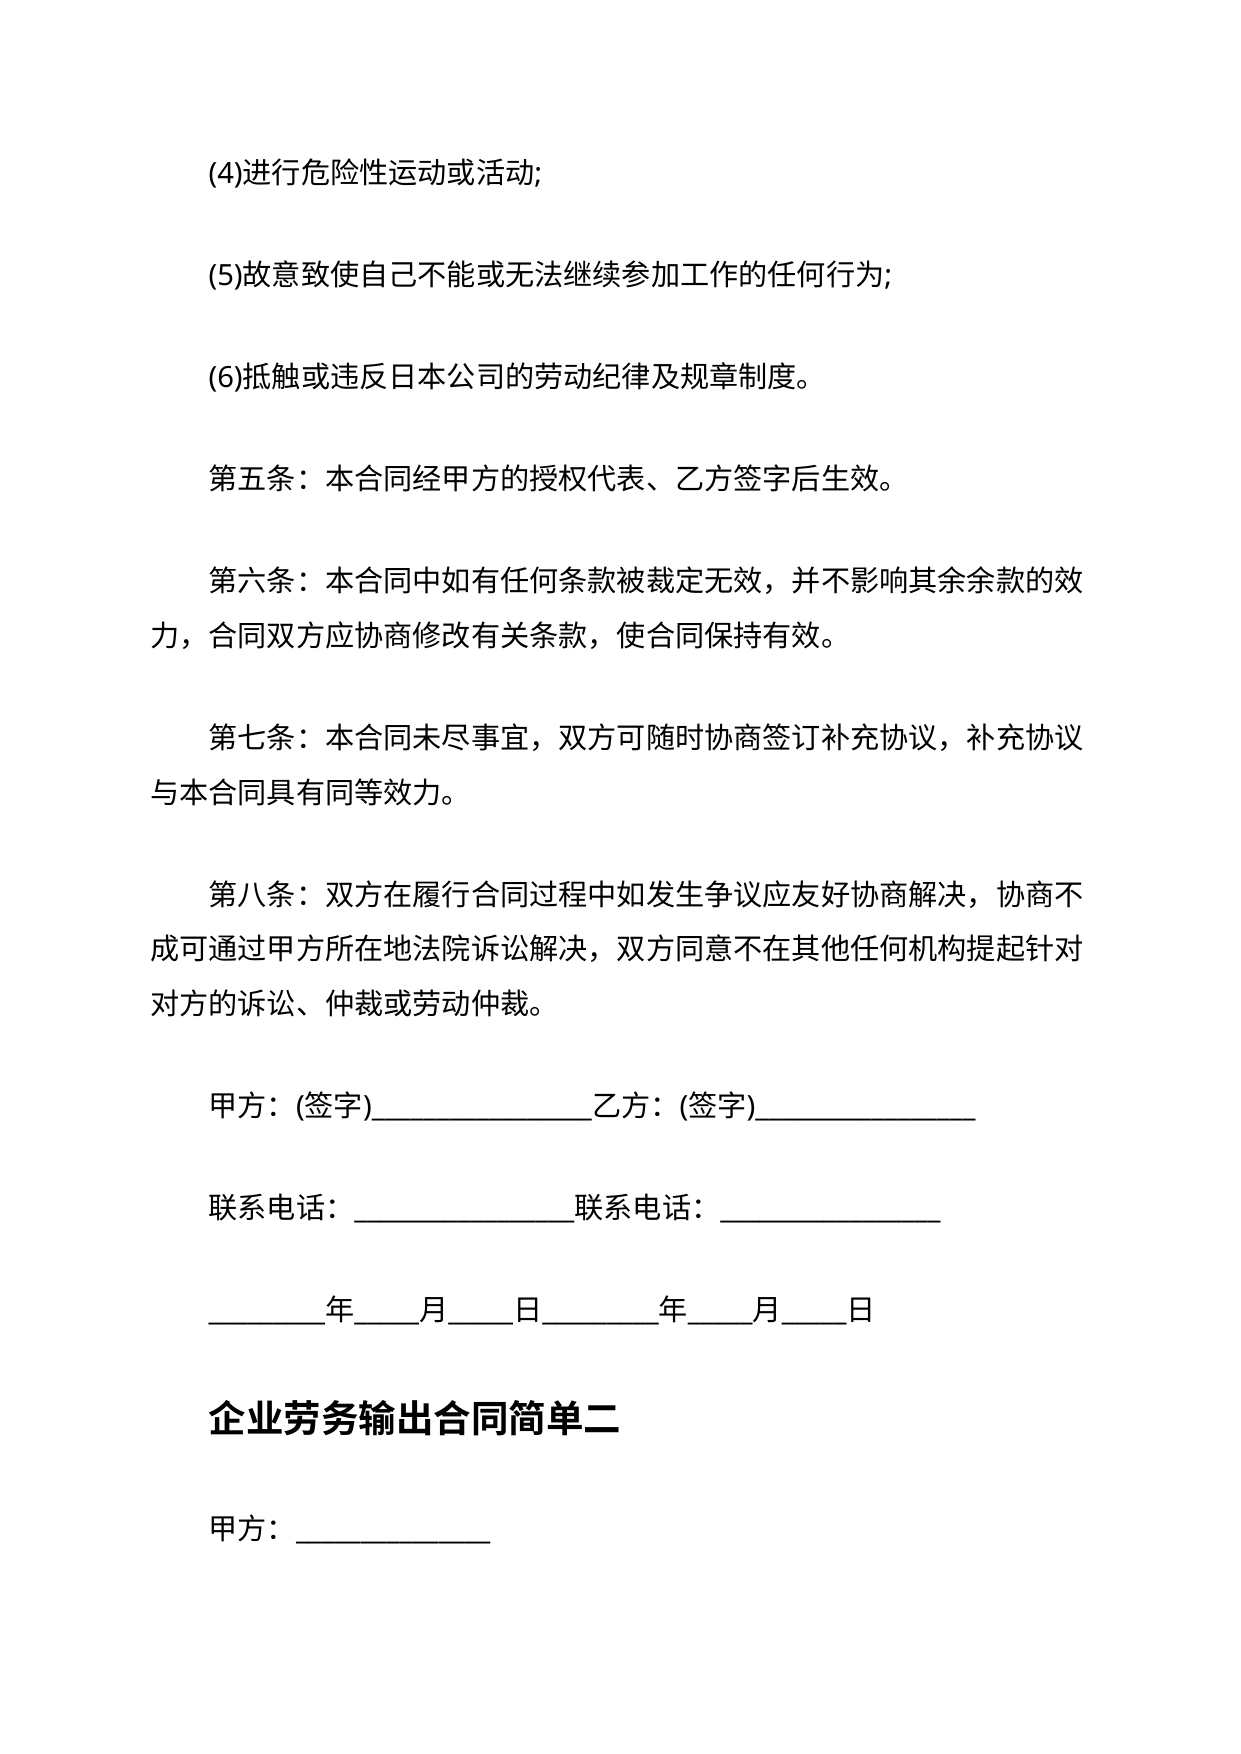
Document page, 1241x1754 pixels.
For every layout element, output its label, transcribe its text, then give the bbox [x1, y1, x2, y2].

text 联系电话：_________________联系电话：_________________ [150, 1184, 1090, 1227]
text 甲方：(签字)_________________乙方：(签字)_________________ [150, 1083, 1090, 1125]
text 第八条：双方在履行合同过程中如发生争议应友好协商解决，协商不成可通过甲方所在地法院诉讼解决，双方同意不在其他任何机构提起针对对方的诉讼、仲裁或劳动仲裁。 [150, 871, 1090, 1023]
text 第五条：本合同经甲方的授权代表、乙方签字后生效。 [150, 456, 1090, 498]
text 企业劳务输出合同简单二 [150, 1388, 1090, 1443]
text 甲方：_______________ [150, 1506, 1090, 1548]
text (4)进行危险性运动或活动; [150, 150, 1090, 192]
text _________年_____月_____日_________年_____月_____日 [150, 1287, 1090, 1329]
text (6)抵触或违反日本公司的劳动纪律及规章制度。 [150, 354, 1090, 396]
text (5)故意致使自己不能或无法继续参加工作的任何行为; [150, 252, 1090, 294]
text 第七条：本合同未尽事宜，双方可随时协商签订补充协议，补充协议与本合同具有同等效力。 [150, 714, 1090, 812]
text 第六条：本合同中如有任何条款被裁定无效，并不影响其余余款的效力，合同双方应协商修改有关条款，使合同保持有效。 [150, 558, 1090, 655]
